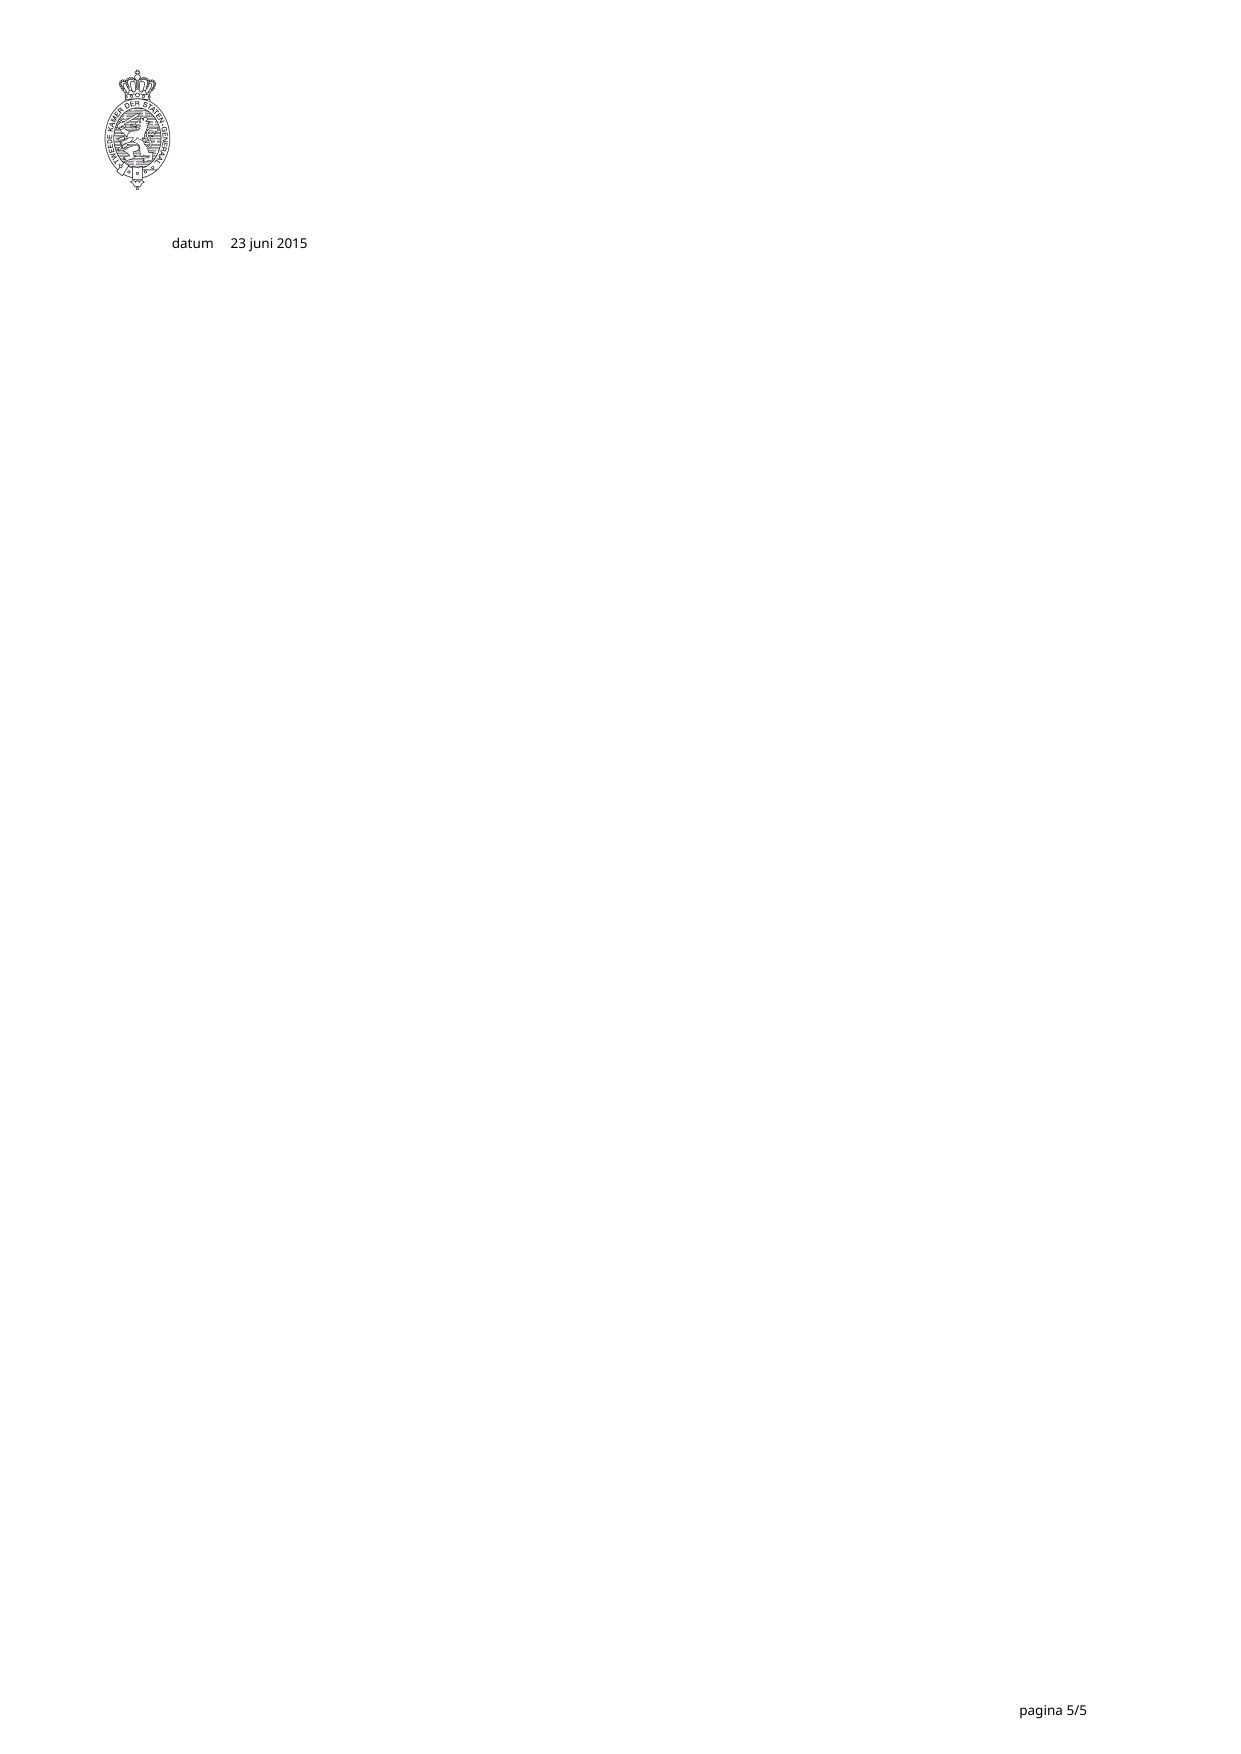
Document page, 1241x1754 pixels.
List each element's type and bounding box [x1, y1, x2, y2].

picture [102, 61, 174, 265]
